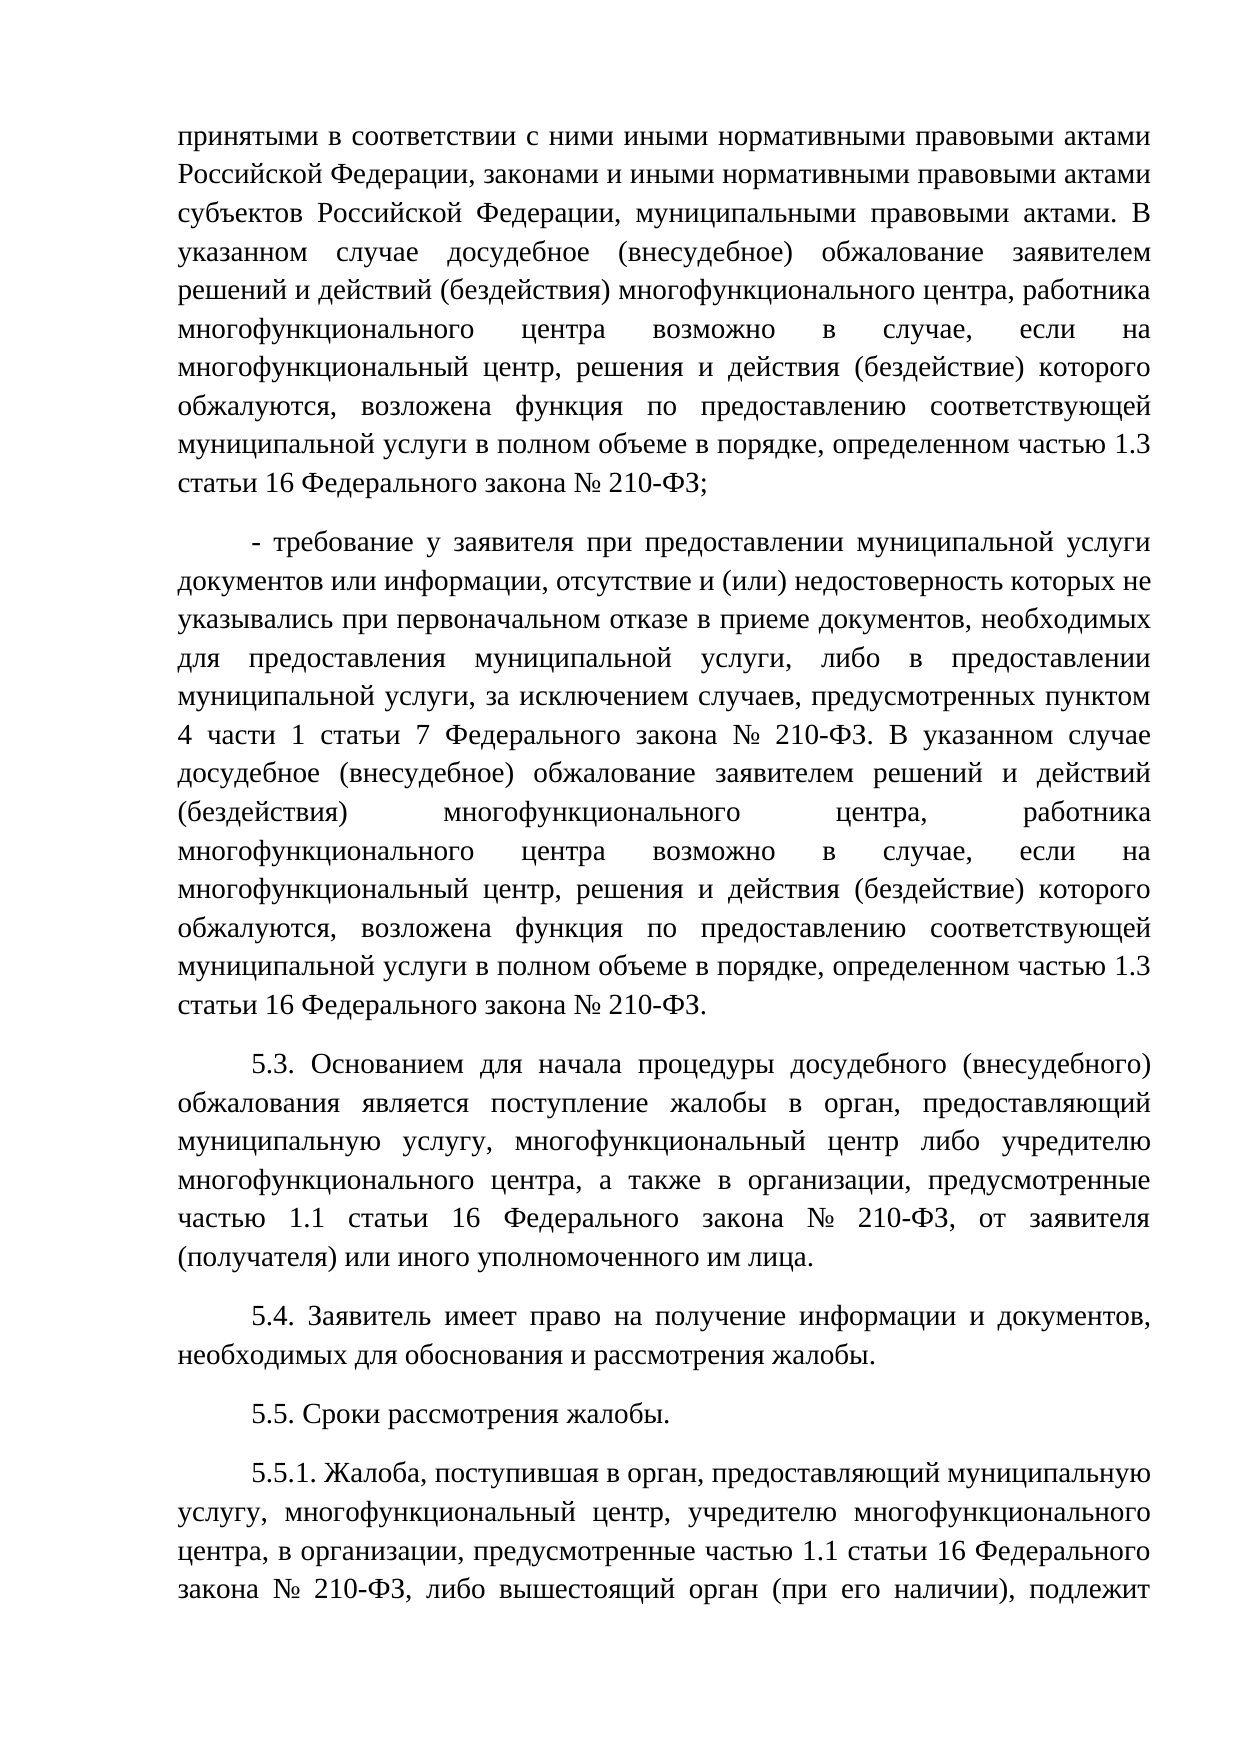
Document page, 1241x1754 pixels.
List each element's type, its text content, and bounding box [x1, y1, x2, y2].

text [177, 118, 1152, 498]
text 5.5. Сроки рассмотрения жалобы. [177, 1396, 1152, 1430]
text 5.4. Заявитель имеет право на получение информации и документов, необходимых для обоснования и рассмотрения жалобы. [177, 1298, 1152, 1370]
text - требование у заявителя при предоставлении муниципальной услуги документов или информации, отсутствие и (или) недостоверность которых не указывались при первоначальном отказе в приеме документов, необходимых для предоставления муниципальной услуги, либо в предоставлении муниципальной услуги, за исключением случаев, предусмотренных пунктом 4 части 1 статьи 7 Федерального закона № 210-ФЗ. В указанном случае досудебное (внесудебное) обжалование заявителем решений и действий (бездействия) многофункционального центра, работника многофункционального центра возможно в случае, если на многофункциональный центр, решения и действия (бездействие) которого обжалуются, возложена функция по предоставлению соответствующей муниципальной услуги в полном объеме в порядке, определенном частью 1.3 статьи 16 Федерального закона № 210-ФЗ. [177, 524, 1152, 1020]
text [177, 1456, 1152, 1605]
text 5.3. Основанием для начала процедуры досудебного (внесудебного) обжалования является поступление жалобы в орган, предоставляющий муниципальную услугу, многофункциональный центр либо учредителю многофункционального центра, а также в организации, предусмотренные частью 1.1 статьи 16 Федерального закона № 210-ФЗ, от заявителя (получателя) или иного уполномоченного им лица. [177, 1046, 1152, 1272]
